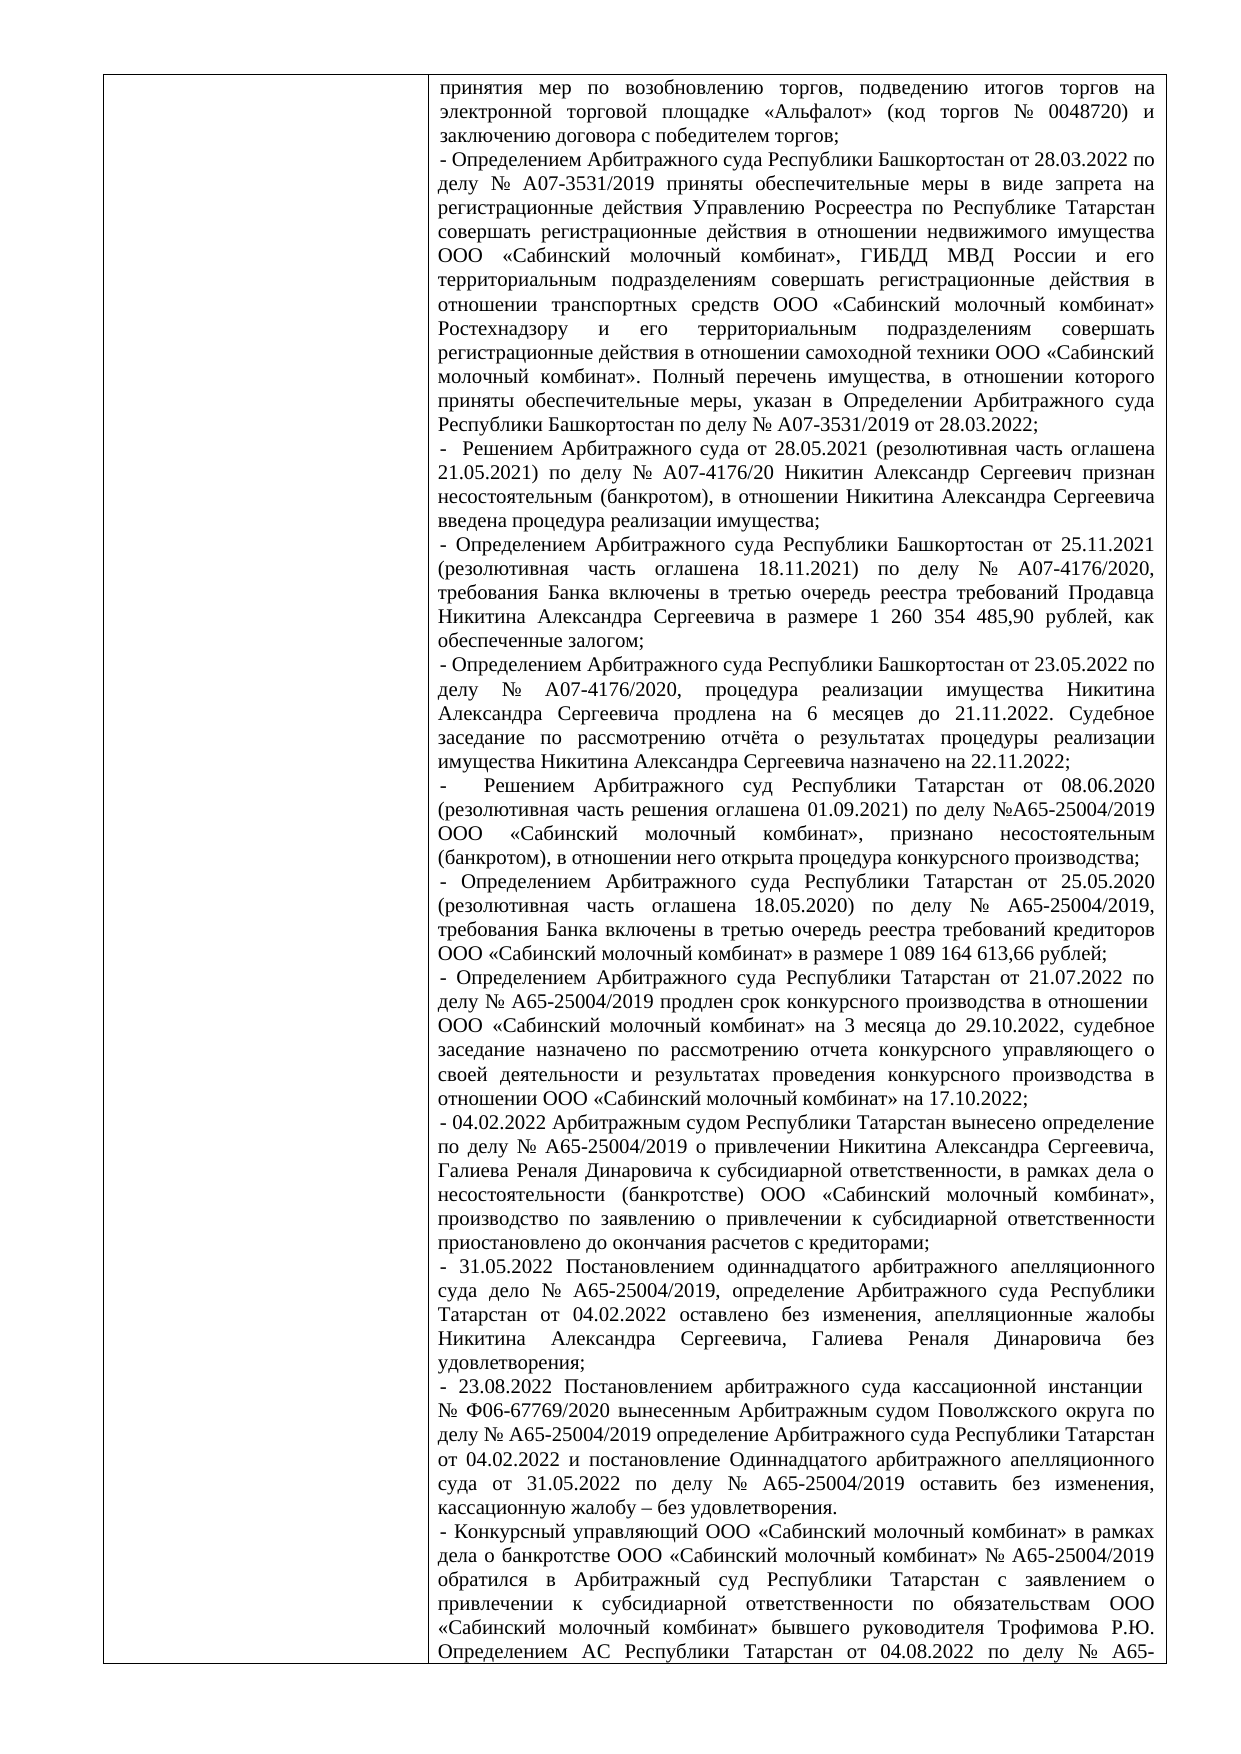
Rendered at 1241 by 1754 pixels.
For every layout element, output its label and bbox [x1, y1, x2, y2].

table_cell [104, 75, 428, 1663]
table_cell [429, 75, 1166, 1663]
